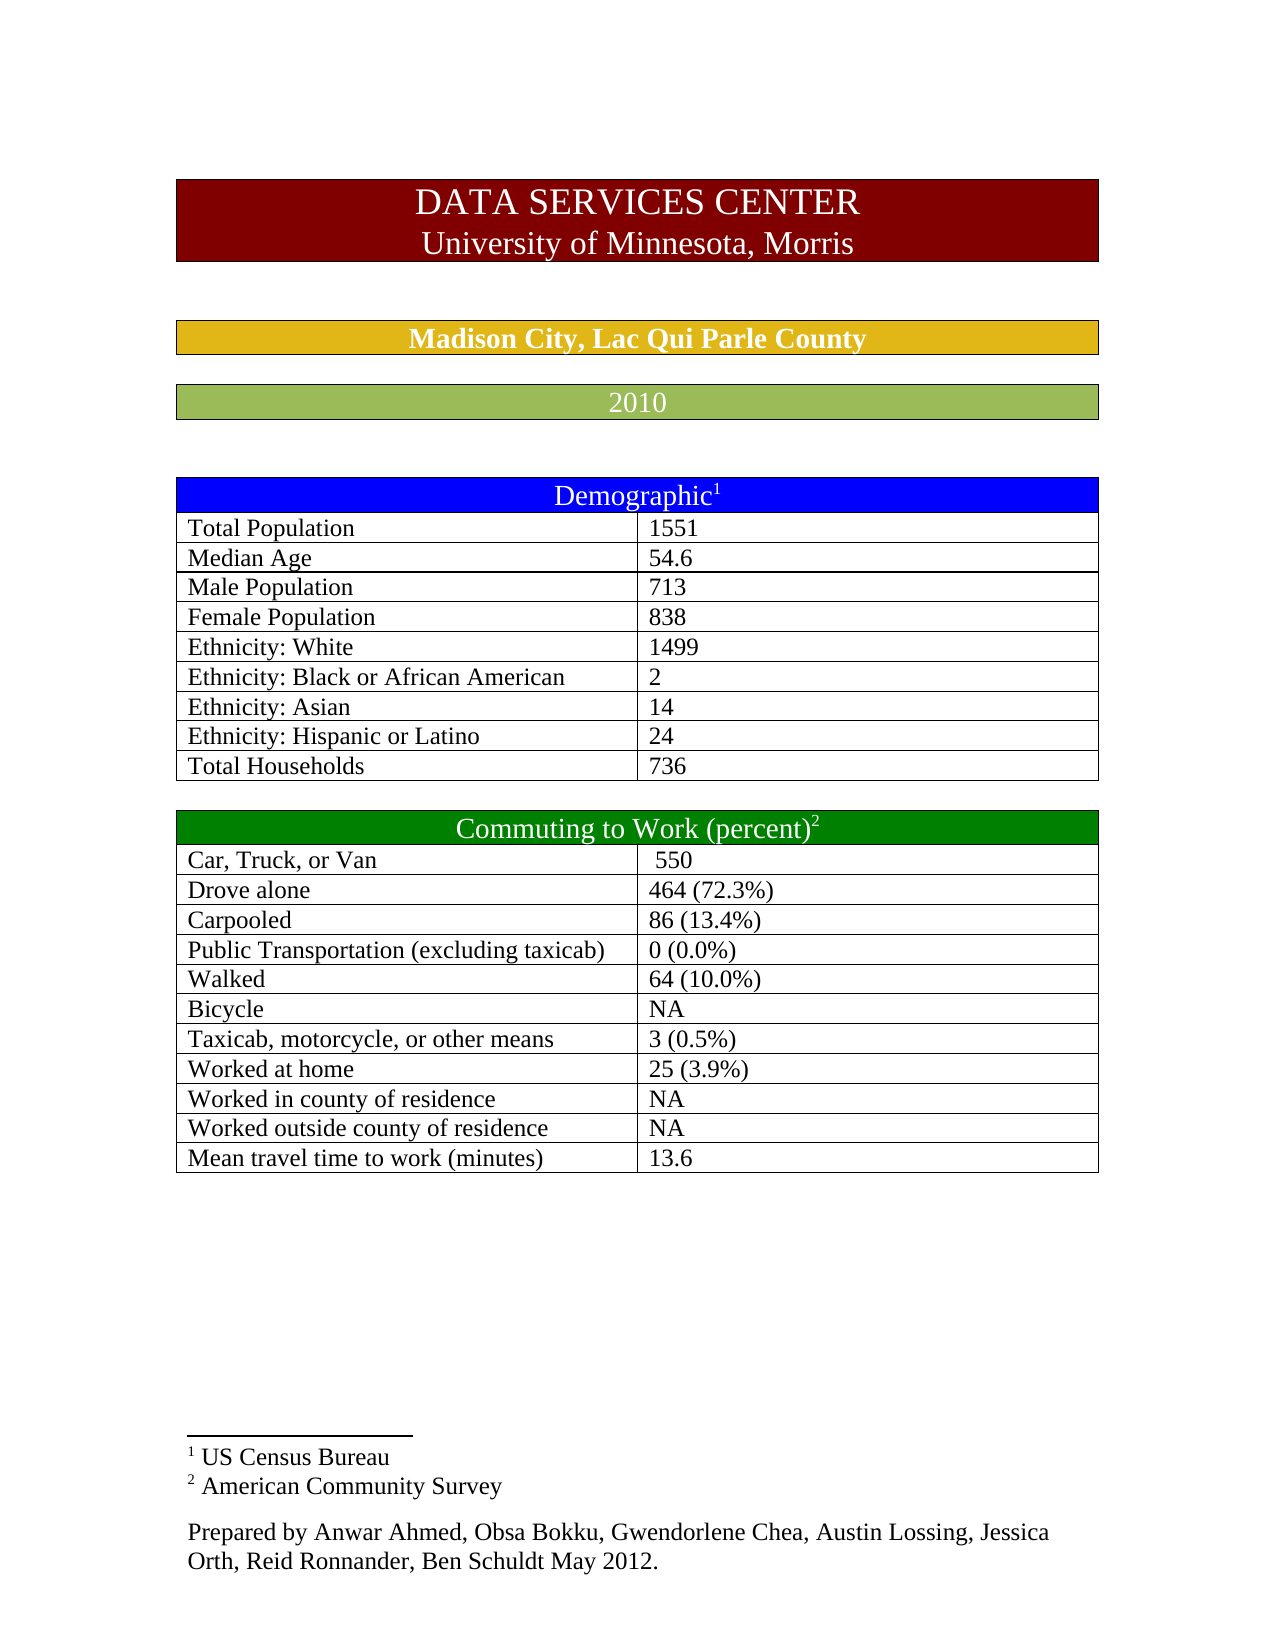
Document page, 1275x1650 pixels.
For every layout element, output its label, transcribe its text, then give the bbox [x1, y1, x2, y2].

table_cell 736 [638, 751, 1098, 780]
table_cell Total Households [177, 751, 637, 780]
table_cell Car, Truck, or Van [177, 845, 637, 874]
table_header Commuting to Work (percent) [177, 811, 1098, 844]
table_cell 1499 [638, 632, 1098, 661]
table_cell 2 [638, 662, 1098, 691]
table_cell Worked in county of residence [177, 1084, 637, 1112]
table_cell 13.6 [638, 1143, 1098, 1172]
table_cell Drove alone [177, 875, 637, 904]
table_cell Mean travel time to work (minutes) [177, 1143, 637, 1172]
table_cell Worked at home [177, 1054, 637, 1083]
table_cell Total Population [177, 513, 637, 542]
table_cell Taxicab, motorcycle, or other means [177, 1024, 637, 1053]
table_cell Worked outside county of residence [177, 1114, 637, 1142]
table_cell Walked [177, 965, 637, 993]
table_cell NA [638, 1084, 1098, 1112]
table_cell Female Population [177, 602, 637, 631]
table_cell Public Transportation (excluding taxicab) [177, 935, 637, 963]
table_cell 64 (10.0%) [638, 965, 1098, 993]
table_cell Ethnicity: White [177, 632, 637, 661]
table_cell 838 [638, 602, 1098, 631]
table_cell NA [638, 994, 1098, 1023]
table_cell 0 (0.0%) [638, 935, 1098, 963]
table_cell 464 (72.3%) [638, 875, 1098, 904]
table_cell 86 (13.4%) [638, 905, 1098, 934]
table_cell 550 [638, 845, 1098, 874]
table_cell Ethnicity: Hispanic or Latino [177, 721, 637, 750]
table_header Madison City, Lac Qui Parle County [177, 321, 1098, 354]
table_cell Bicycle [177, 994, 637, 1023]
table_cell Carpooled [177, 905, 637, 934]
table_cell Ethnicity: Asian [177, 692, 637, 720]
table_cell 14 [638, 692, 1098, 720]
table_cell Median Age [177, 543, 637, 571]
table_cell 24 [638, 721, 1098, 750]
table_cell 1551 [638, 513, 1098, 542]
table_header Demographic [177, 478, 1098, 512]
table_cell NA [638, 1114, 1098, 1142]
table_cell Ethnicity: Black or African American [177, 662, 637, 691]
table_cell 713 [638, 573, 1098, 601]
table_cell 54.6 [638, 543, 1098, 571]
table_cell Male Population [177, 573, 637, 601]
table_cell 3 (0.5%) [638, 1024, 1098, 1053]
table_header 2010 [177, 385, 1098, 419]
table_header DATA SERVICES CENTER University of Minnesota, Morris [177, 180, 1098, 261]
table_cell 25 (3.9%) [638, 1054, 1098, 1083]
